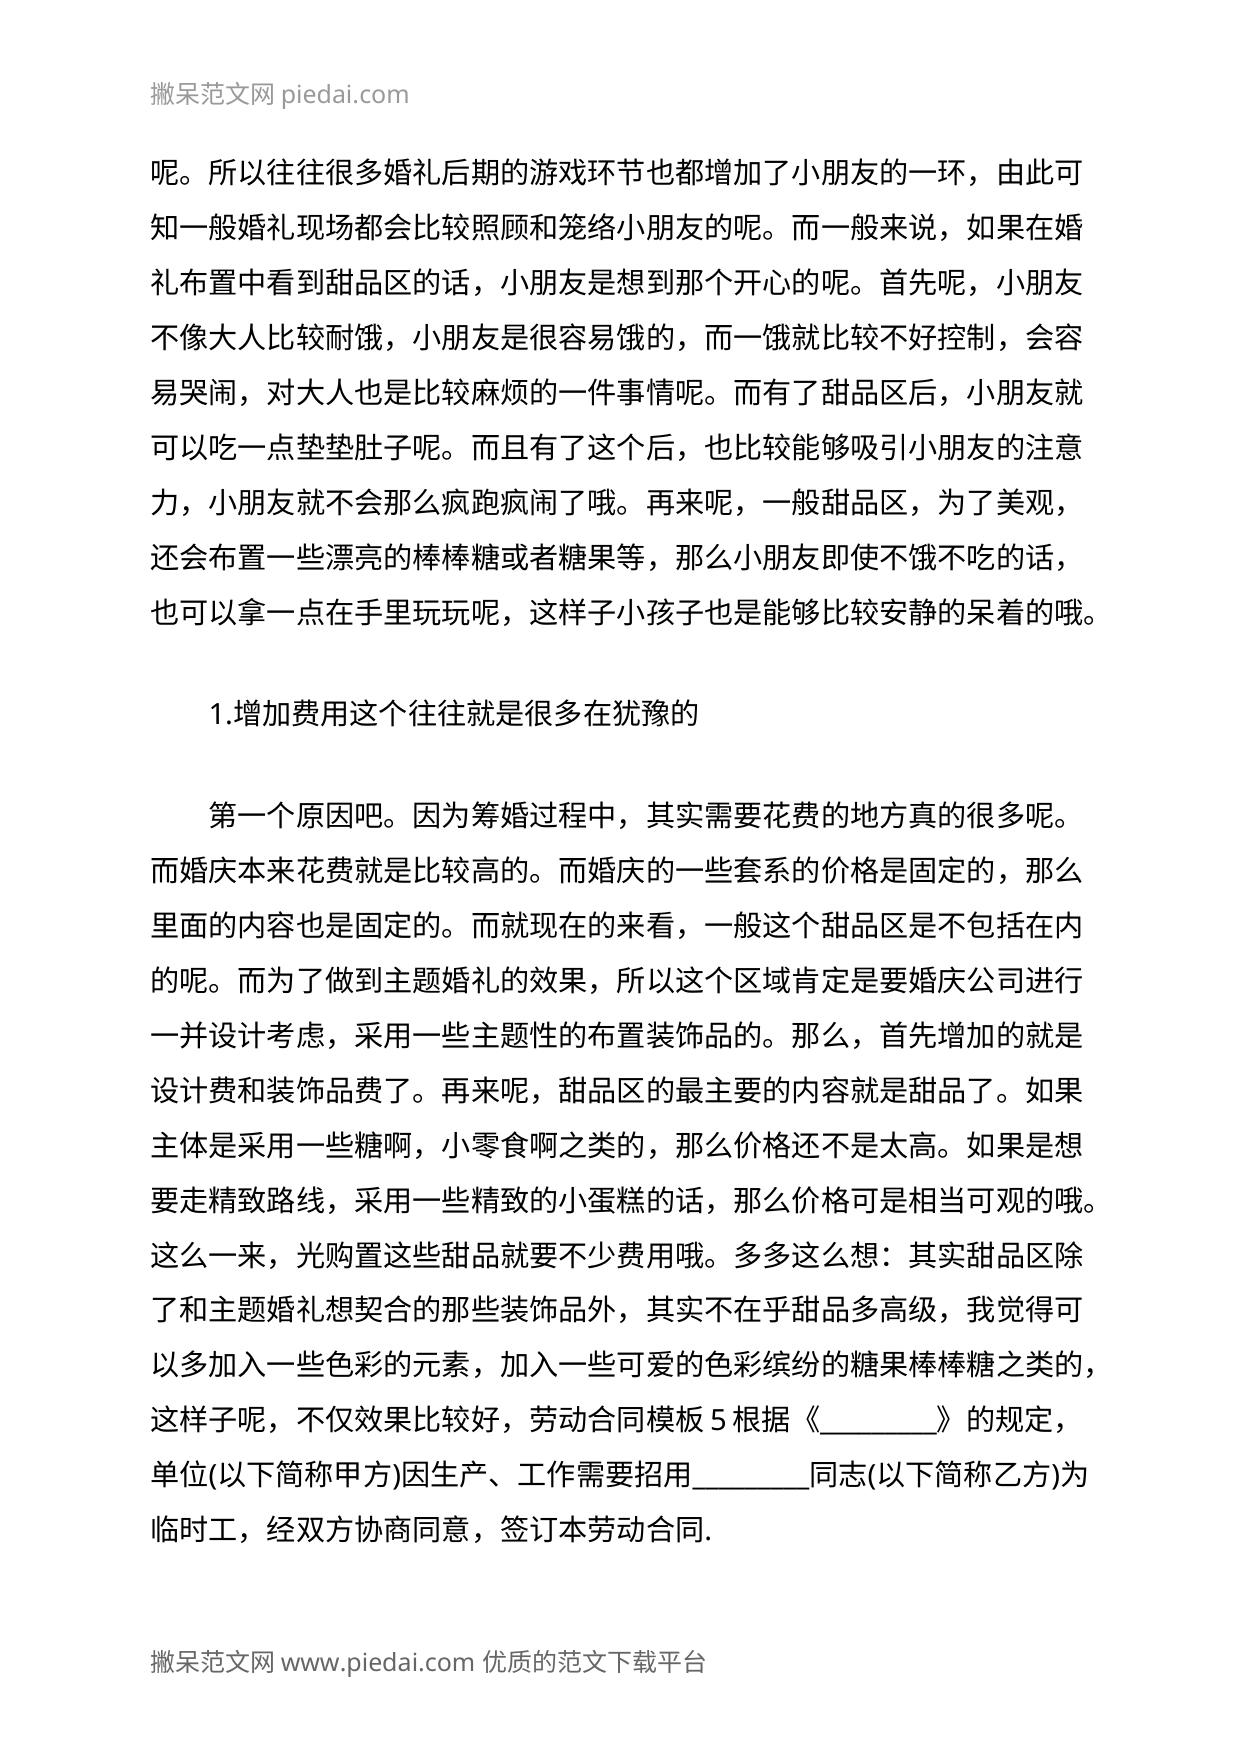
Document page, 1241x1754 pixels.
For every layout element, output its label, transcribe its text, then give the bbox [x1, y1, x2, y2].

text 第一个原因吧。因为筹婚过程中，其实需要花费的地方真的很多呢。而婚庆本来花费就是比较高的。而婚庆的一些套系的价格是固定的，那么里面的内容也是固定的。而就现在的来看，一般这个甜品区是不包括在内的呢。而为了做到主题婚礼的效果，所以这个区域肯定是要婚庆公司进行一并设计考虑，采用一些主题性的布置装饰品的。那么，首先增加的就是设计费和装饰品费了。再来呢，甜品区的最主要的内容就是甜品了。如果主体是采用一些糖啊，小零食啊之类的，那么价格还不是太高。如果是想要走精致路线，采用一些精致的小蛋糕的话，那么价格可是相当可观的哦。这么一来，光购置这些甜品就要不少费用哦。多多这么想：其实甜品区除了和主题婚礼想契合的那些装饰品外，其实不在乎甜品多高级，我觉得可以多加入一些色彩的元素，加入一些可爱的色彩缤纷的糖果棒棒糖之类的，这样子呢，不仅效果比较好，劳动合同模板5根据《_________》的规定，单位(以下简称甲方)因生产、工作需要招用_________同志(以下简称乙方)为临时工，经双方协商同意，签订本劳动合同. [150, 793, 1090, 1549]
text 1.增加费用这个往往就是很多在犹豫的 [150, 691, 1090, 733]
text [150, 150, 1090, 631]
